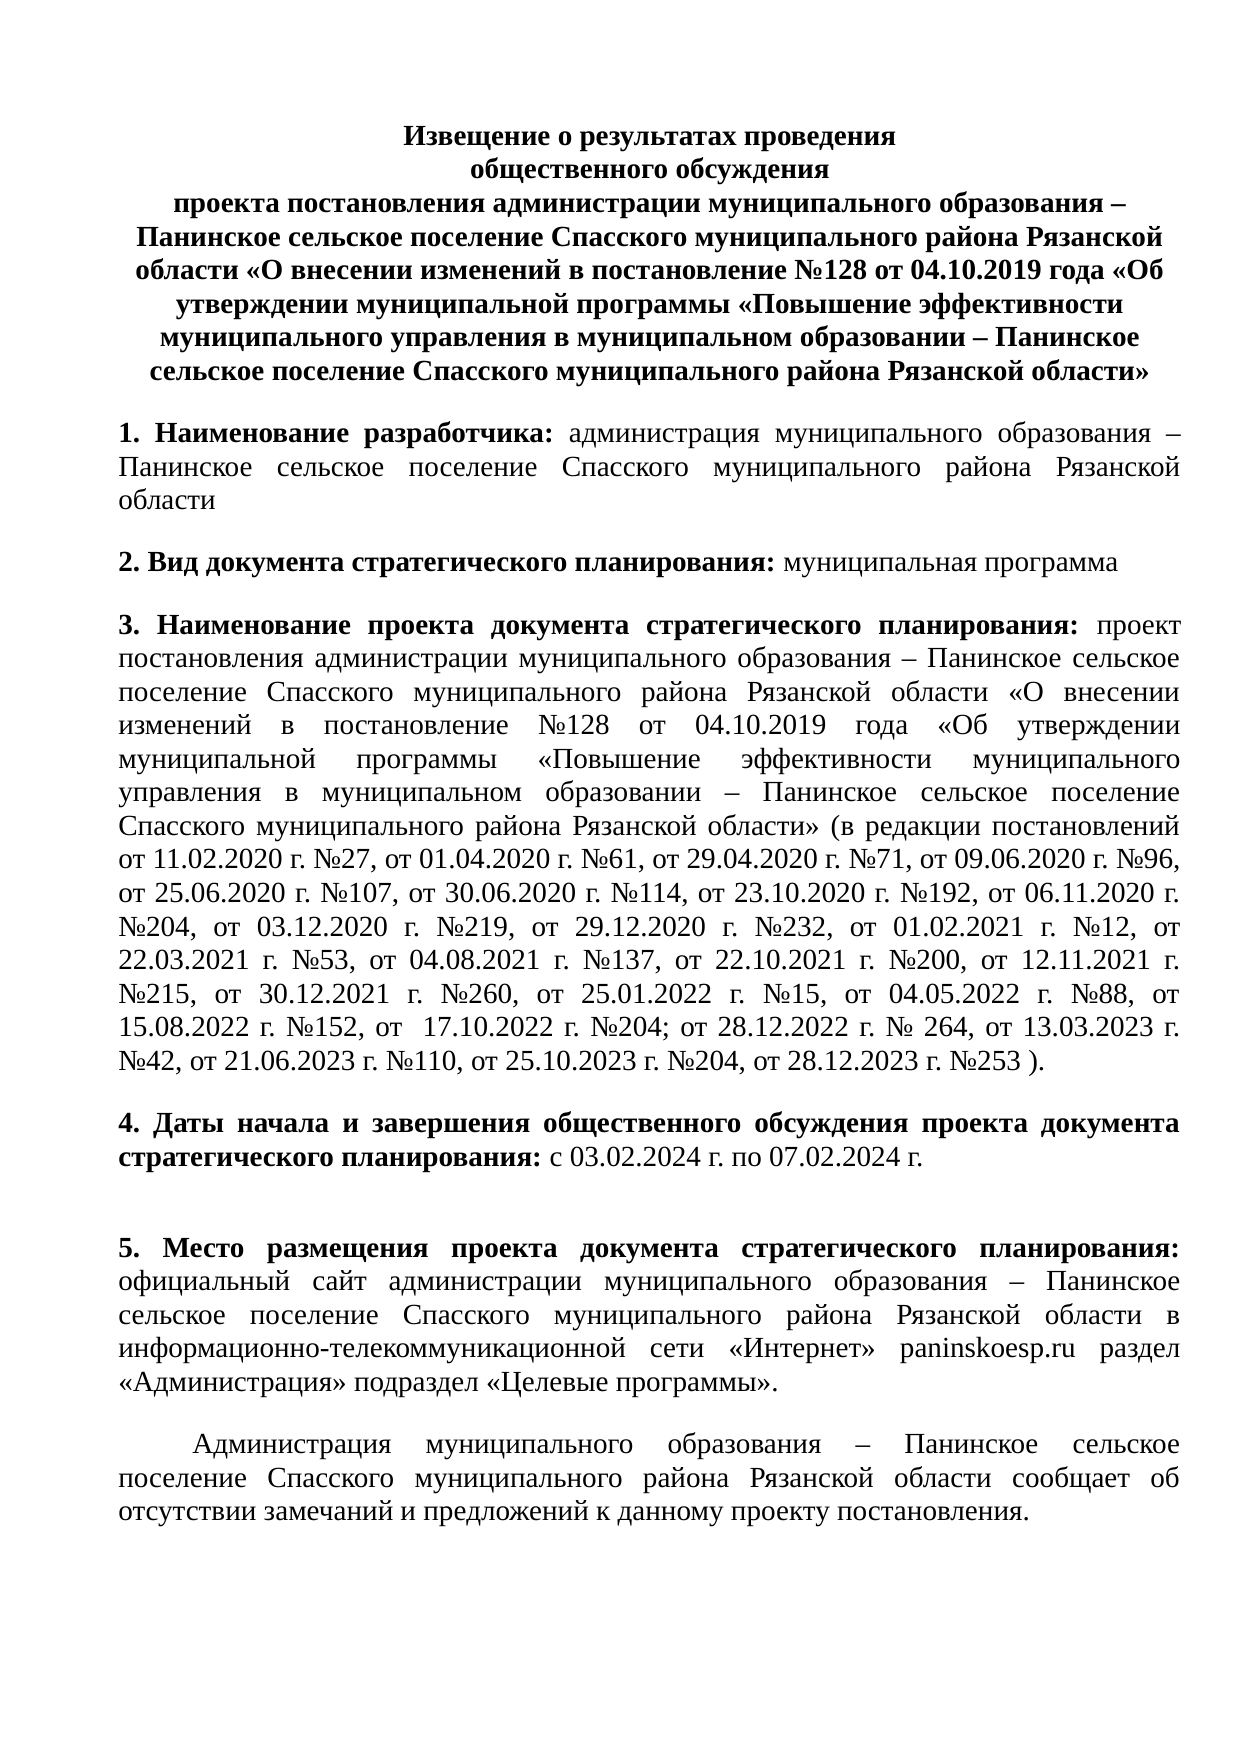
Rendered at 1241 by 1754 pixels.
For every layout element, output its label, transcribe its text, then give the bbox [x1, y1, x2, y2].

text 5. Место размещения проекта документа стратегического планирования: официальный сайт администрации муниципального образования – Панинское сельское поселение Спасского муниципального района Рязанской области в информационно-телекоммуникационной сети «Интернет» paninskoesp.ru раздел «Администрация» подраздел «Целевые программы». [118, 1230, 1181, 1397]
text 2. Вид документа стратегического планирования: муниципальная программа [118, 544, 1181, 578]
text Извещение о результатах проведения [118, 118, 1181, 152]
text проекта постановления администрации муниципального образования – Панинское сельское поселение Спасского муниципального района Рязанской области «О внесении изменений в постановление №128 от 04.10.2019 года «Об утверждении муниципальной программы «Повышение эффективности муниципального управления в муниципальном образовании – Панинское сельское поселение Спасского муниципального района Рязанской области» [118, 185, 1181, 386]
text 3. Наименование проекта документа стратегического планирования: проект постановления администрации муниципального образования – Панинское сельское поселение Спасского муниципального района Рязанской области «О внесении изменений в постановление №128 от 04.10.2019 года «Об утверждении муниципальной программы «Повышение эффективности муниципального управления в муниципальном образовании – Панинское сельское поселение Спасского муниципального района Рязанской области» (в редакции постановлений от 11.02.2020 г. №27, от 01.04.2020 г. №61, от 29.04.2020 г. №71, от 09.06.2020 г. №96, от 25.06.2020 г. №107, от 30.06.2020 г. №114, от 23.10.2020 г. №192, от 06.11.2020 г. №204, от 03.12.2020 г. №219, от 29.12.2020 г. №232, от 01.02.2021 г. №12, от 22.03.2021 г. №53, от 04.08.2021 г. №137, от 22.10.2021 г. №200, от 12.11.2021 г. №215, от 30.12.2021 г. №260, от 25.01.2022 г. №15, от 04.05.2022 г. №88, от 15.08.2022 г. №152, от 17.10.2022 г. №204; от 28.12.2022 г. № 264, от 13.03.2023 г. №42, от 21.06.2023 г. №110, от 25.10.2023 г. №204, от 28.12.2023 г. №253 ). [118, 607, 1181, 1076]
text 4. Даты начала и завершения общественного обсуждения проекта документа стратегического планирования: с 03.02.2024 г. по 07.02.2024 г. [118, 1105, 1181, 1172]
text 1. Наименование разработчика: администрация муниципального образования – Панинское сельское поселение Спасского муниципального района Рязанской области [118, 415, 1181, 516]
text Администрация муниципального образования – Панинское сельское поселение Спасского муниципального района Рязанской области сообщает об отсутствии замечаний и предложений к данному проекту постановления. [118, 1426, 1181, 1527]
text общественного обсуждения [118, 152, 1181, 185]
